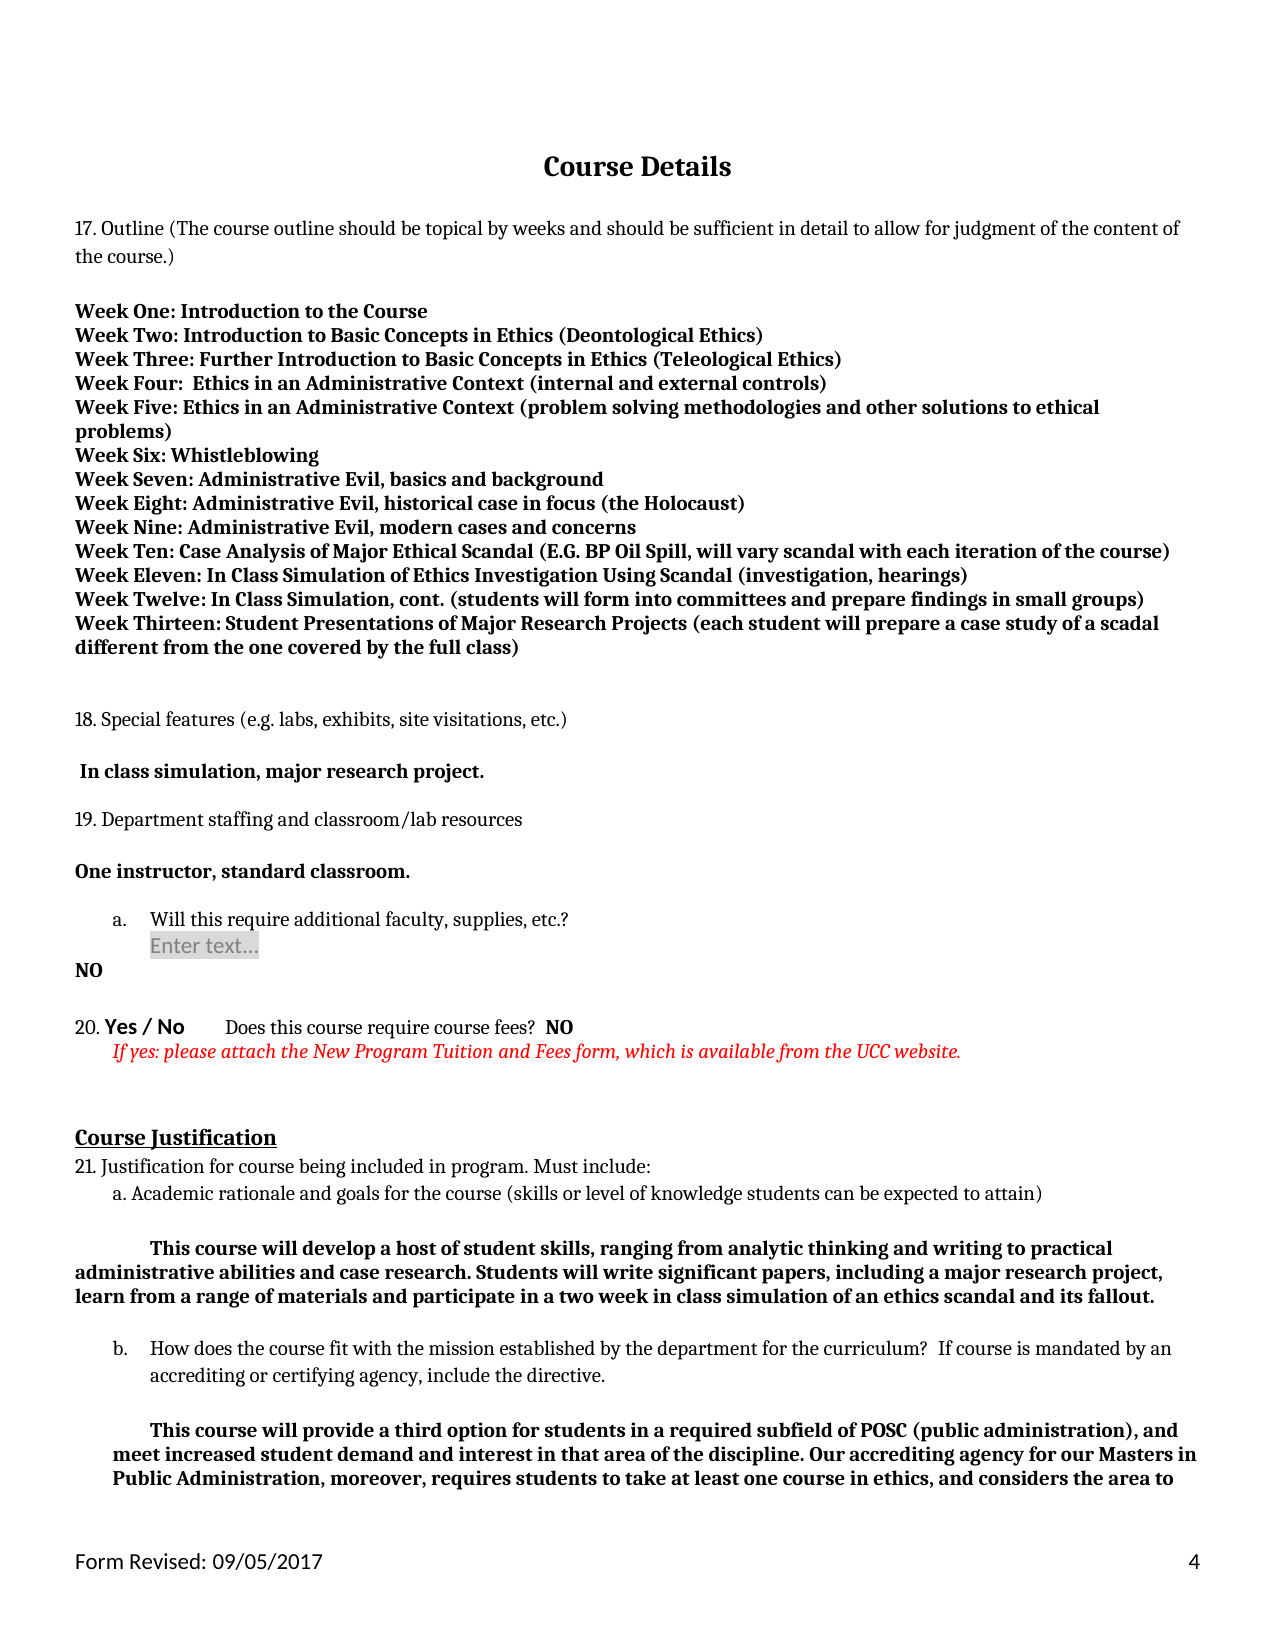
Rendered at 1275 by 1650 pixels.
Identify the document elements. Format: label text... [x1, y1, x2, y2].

text 18. Special features (e.g. labs, exhibits, site visitations, etc.) [75, 707, 1200, 731]
list How does the course fit with the mission established by the department for the curriculum? If course is mandated by an accrediting or certifying agency, include the directive. [112, 1336, 1200, 1388]
text a. Academic rationale and goals for the course (skills or level of knowledge students can be expected to attain) [75, 1182, 1200, 1206]
list Will this require additional faculty, supplies, etc.? [112, 907, 1200, 931]
text 17. Outline (The course outline should be topical by weeks and should be sufficient in detail to allow for judgment of the content of the course.) [75, 217, 1200, 268]
text 21. Justification for course being included in program. Must include: [75, 1154, 1200, 1178]
text NO [75, 959, 1200, 983]
text Course Justification [75, 1124, 1200, 1151]
text 20. Does this course require course fees? NO [75, 1012, 1200, 1040]
text Course Details [75, 150, 1200, 183]
text 19. Department staffing and classroom/lab resources [75, 807, 1200, 831]
text If yes: please attach the New Program Tuition and Fees form, which is available from the UCC website. [75, 1040, 1200, 1064]
